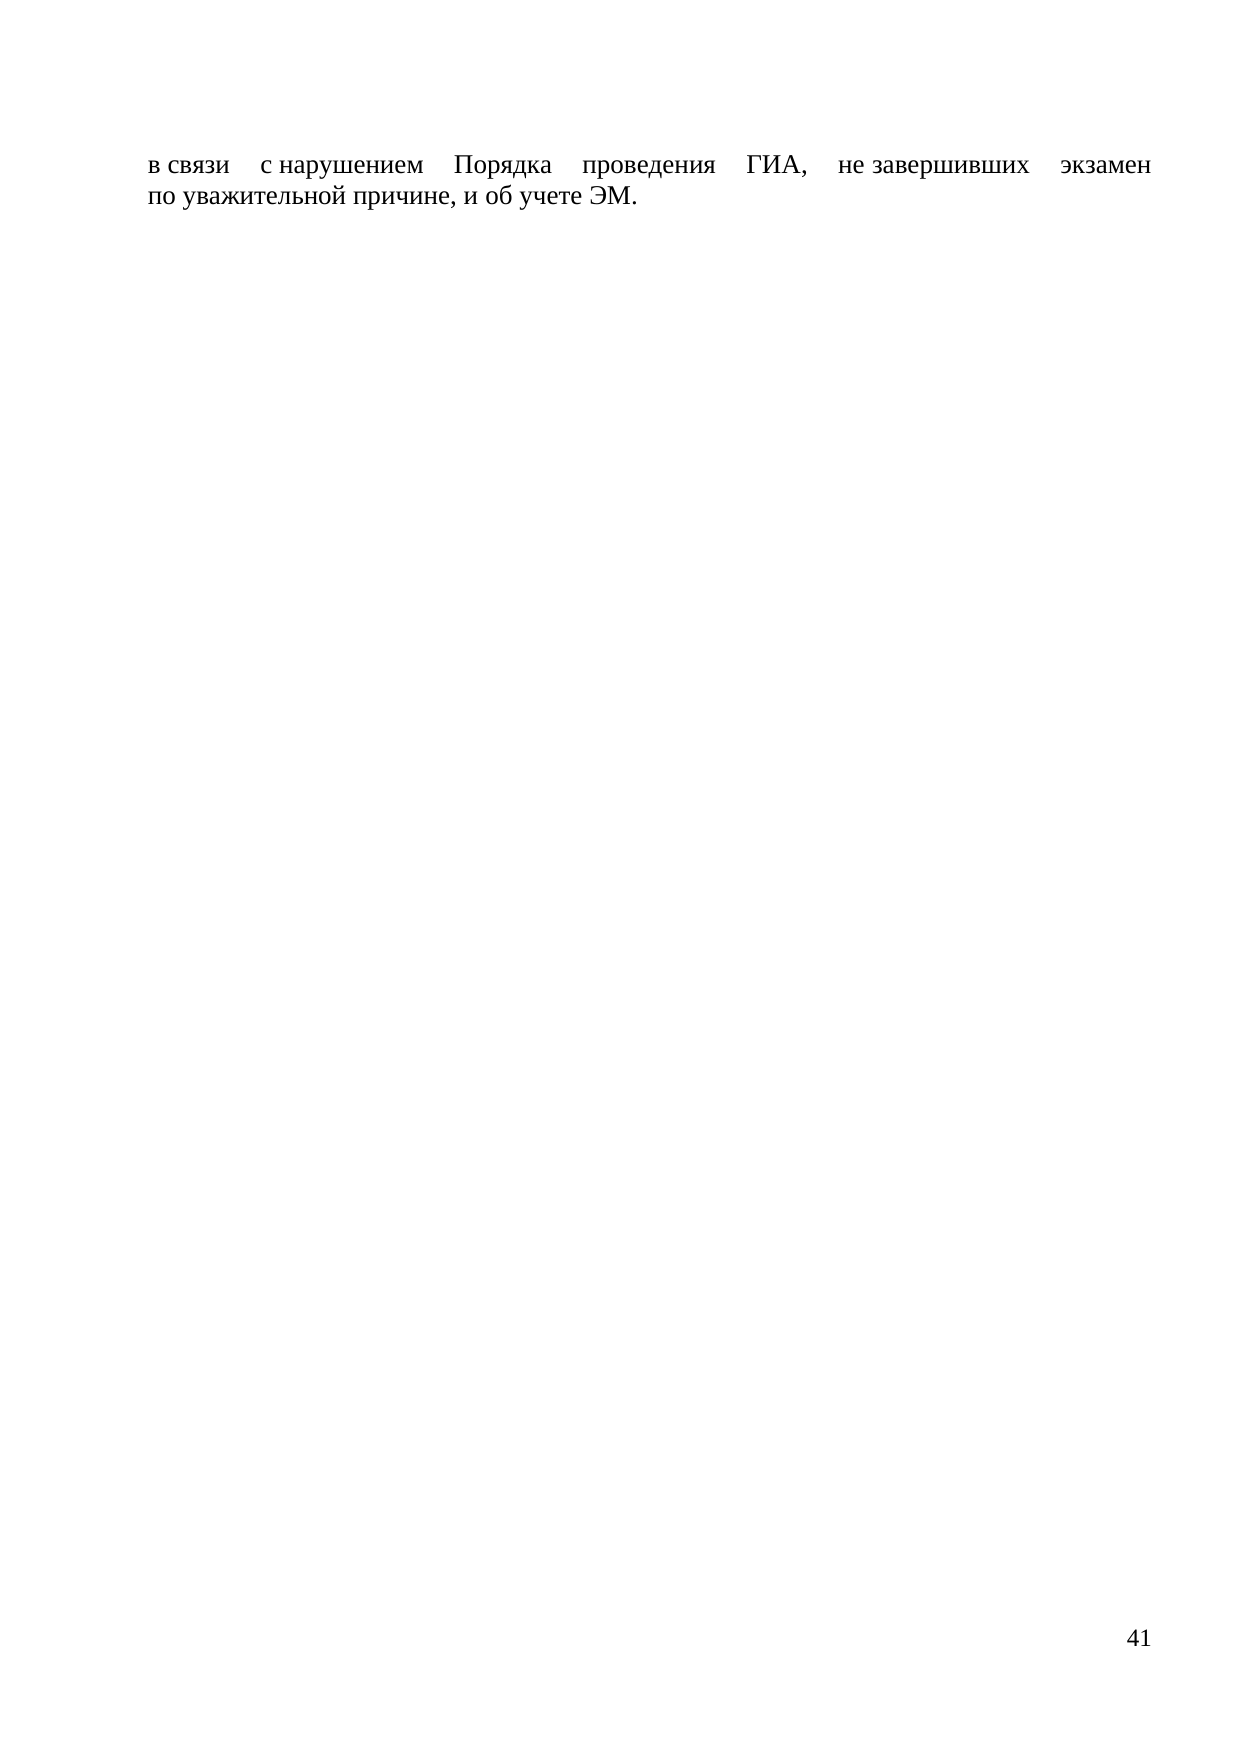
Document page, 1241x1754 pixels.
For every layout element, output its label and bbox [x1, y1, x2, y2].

list [148, 148, 1152, 210]
